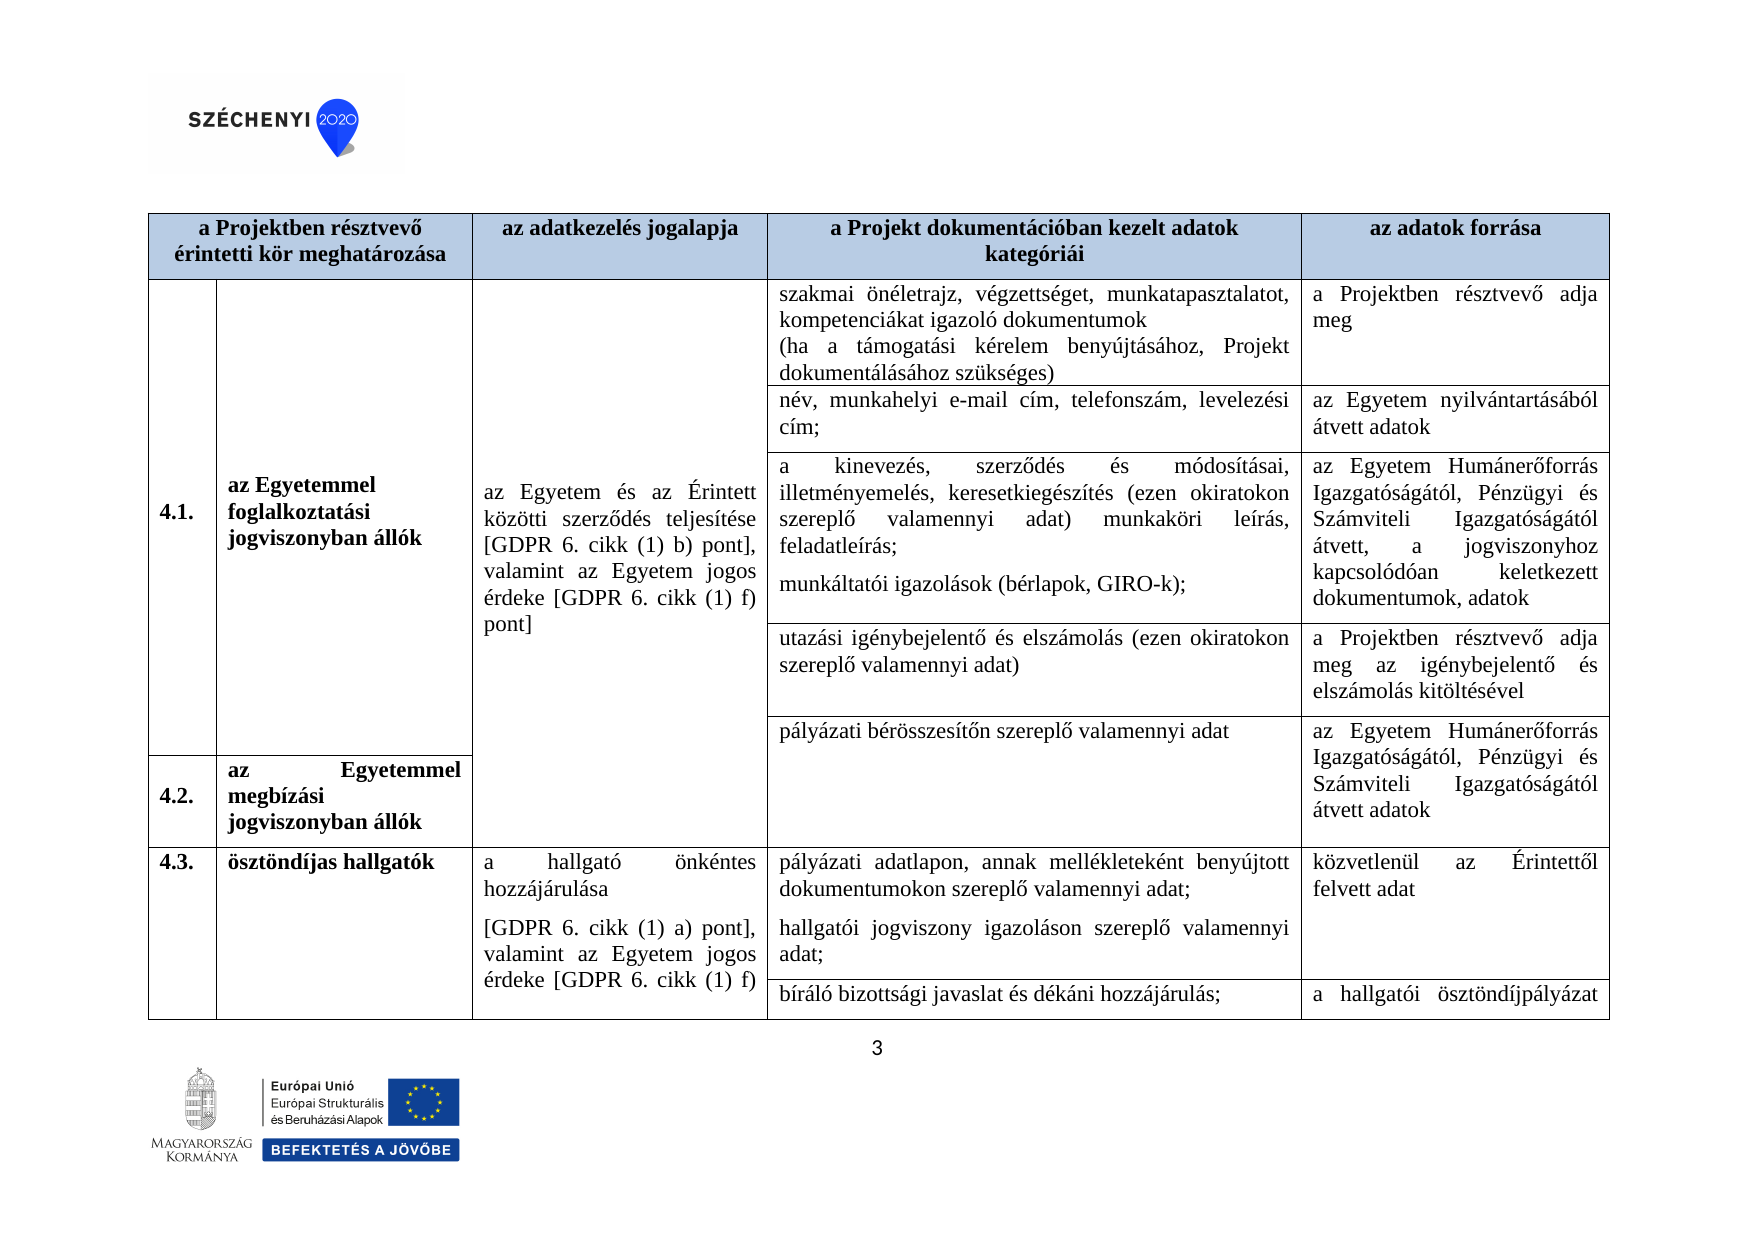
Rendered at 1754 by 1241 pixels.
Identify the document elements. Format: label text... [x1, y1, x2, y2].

table_cell az Egyetem Humánerőforrás Igazgatóságától, Pénzügyi és Számviteli Igazgatóságától átvett adatok [1302, 717, 1609, 847]
table_cell az Egyetemmel megbízási jogviszonyban állók [217, 756, 472, 847]
table_cell 4.3. [149, 848, 216, 1019]
table_cell pályázati bérösszesítőn szereplő valamennyi adat [768, 717, 1301, 847]
table_cell a kinevezés, szerződés és módosításai, illetményemelés, keresetkiegészítés (ezen okiratokon szereplő valamennyi adat) munkaköri leírás, feladatleírás; munkáltatói igazolások (bérlapok, GIRO-k); [768, 453, 1301, 623]
table_cell az Egyetem nyilvántartásából átvett adatok [1302, 386, 1609, 452]
table_header a Projekt dokumentációban kezelt adatok kategóriái [768, 214, 1301, 279]
table_cell a hallgatói ösztöndíjpályázat lebonyolítása során keletkezett adat [1302, 980, 1609, 1019]
table_header a Projektben résztvevő érintetti kör meghatározása [149, 214, 472, 279]
table_header az adatok forrása [1302, 214, 1609, 279]
table_cell ösztöndíjas hallgatók [217, 848, 472, 1019]
table_cell szakmai önéletrajz, végzettséget, munkatapasztalatot, kompetenciákat igazoló dokumentumok (ha a támogatási kérelem benyújtásához, Projekt dokumentálásához szükséges) [768, 280, 1301, 385]
table_cell pályázati adatlapon, annak mellékleteként benyújtott dokumentumokon szereplő valamennyi adat; hallgatói jogviszony igazoláson szereplő valamennyi adat; [768, 848, 1301, 979]
table_cell a hallgató önkéntes hozzájárulása [GDPR 6. cikk (1) a) pont], valamint az Egyetem jogos érdeke [GDPR 6. cikk (1) f) pont] [473, 848, 767, 1019]
table_header az adatkezelés jogalapja [473, 214, 767, 279]
table_cell az Egyetem és az Érintett közötti szerződés teljesítése [GDPR 6. cikk (1) b) pont], valamint az Egyetem jogos érdeke [GDPR 6. cikk (1) f) pont] [473, 280, 767, 847]
table_cell 4.1. [149, 280, 216, 755]
picture [147, 73, 406, 174]
table_cell a Projektben résztvevő adja meg az igénybejelentő és elszámolás kitöltésével [1302, 624, 1609, 716]
table_cell a Projektben résztvevő adja meg [1302, 280, 1609, 385]
table_cell az Egyetem Humánerőforrás Igazgatóságától, Pénzügyi és Számviteli Igazgatóságától átvett, a jogviszonyhoz kapcsolódóan keletkezett dokumentumok, adatok [1302, 453, 1609, 623]
table_cell az Egyetemmel foglalkoztatási jogviszonyban állók [217, 280, 472, 755]
picture [147, 1061, 462, 1167]
table_cell utazási igénybejelentő és elszámolás (ezen okiratokon szereplő valamennyi adat) [768, 624, 1301, 716]
table_cell név, munkahelyi e-mail cím, telefonszám, levelezési cím; [768, 386, 1301, 452]
table_cell bíráló bizottsági javaslat és dékáni hozzájárulás; [768, 980, 1301, 1019]
table_cell 4.2. [149, 756, 216, 847]
table_cell közvetlenül az Érintettől felvett adat [1302, 848, 1609, 979]
